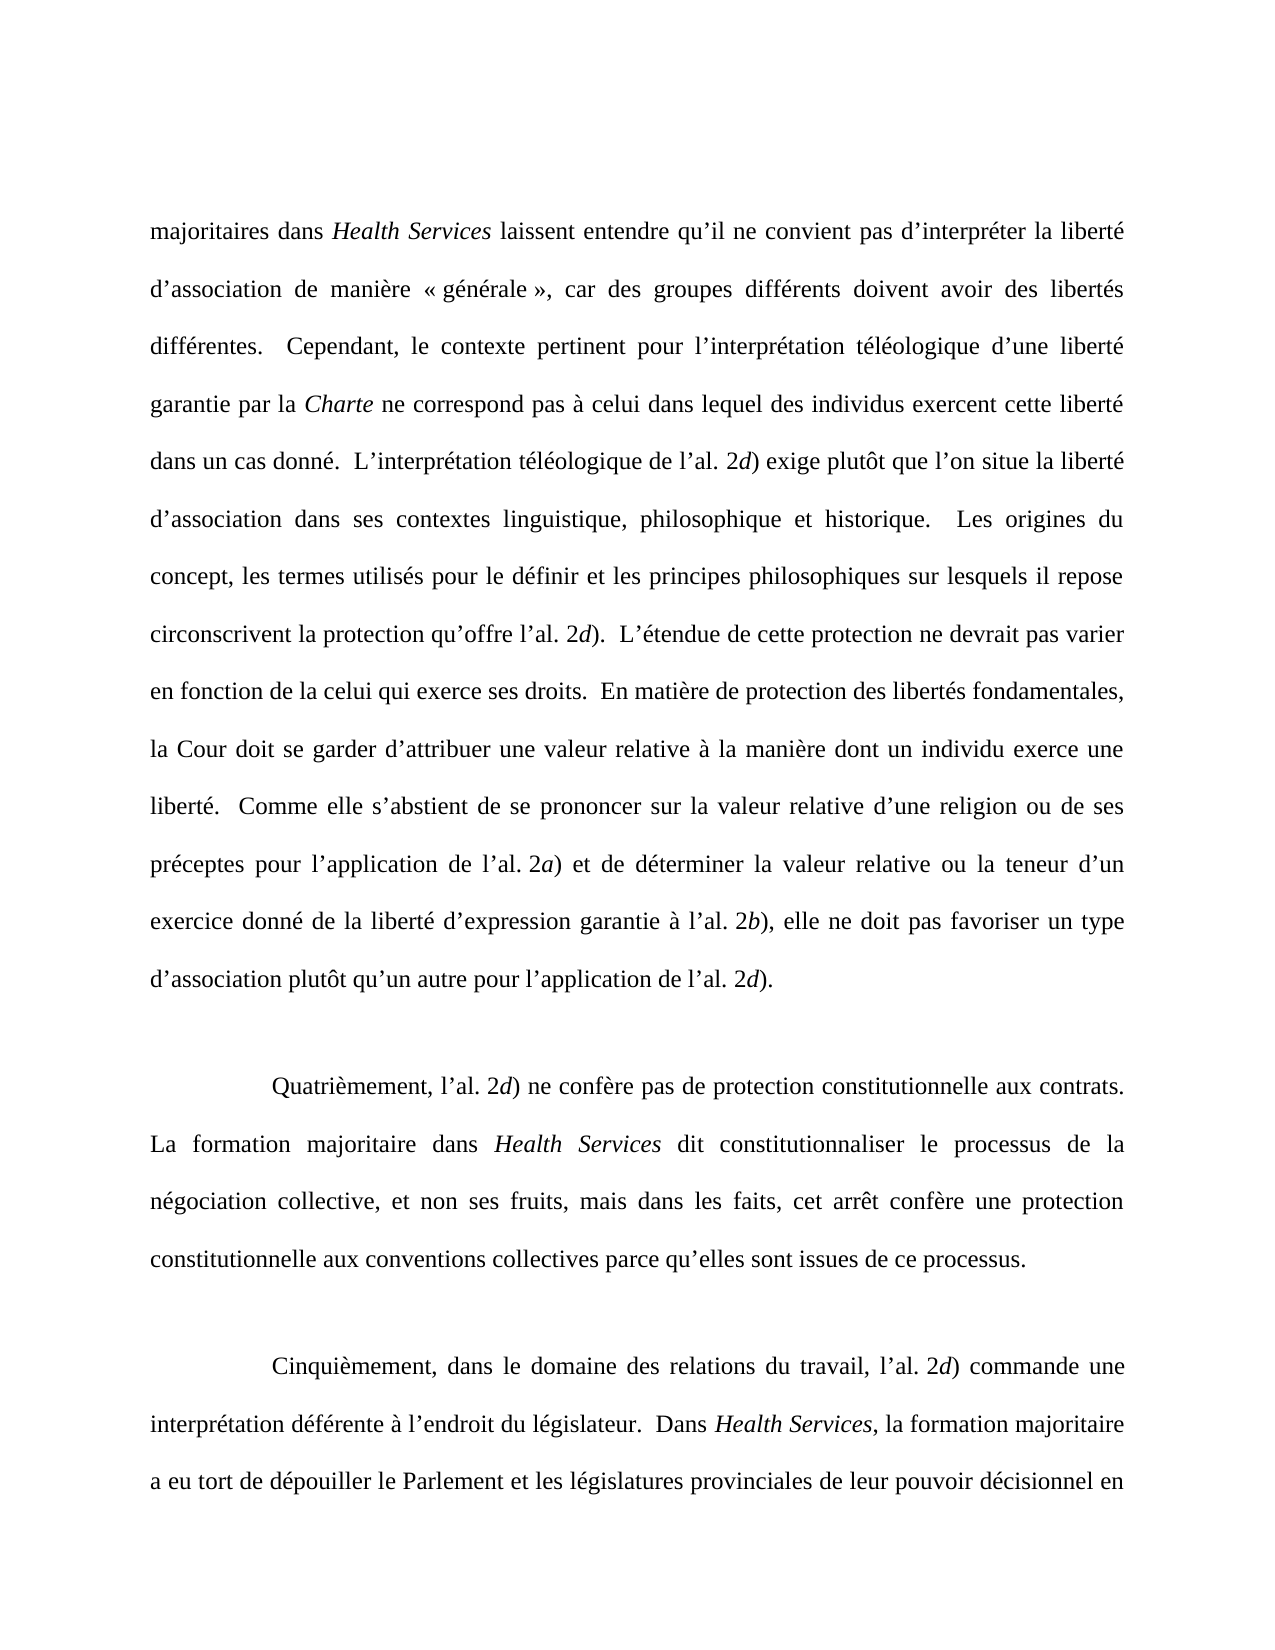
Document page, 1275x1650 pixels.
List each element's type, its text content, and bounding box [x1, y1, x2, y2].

text Quatrièmement, l’al. 2d) ne confère pas de protection constitutionnelle aux contrats. La formation majoritaire dans Health Services dit constitutionnaliser le processus de la négociation collective, et non ses fruits, mais dans les faits, cet arrêt confère une protection constitutionnelle aux conventions collectives parce qu’elles sont issues de ce processus. [150, 1071, 1125, 1272]
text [150, 216, 1125, 992]
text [150, 1351, 1125, 1495]
